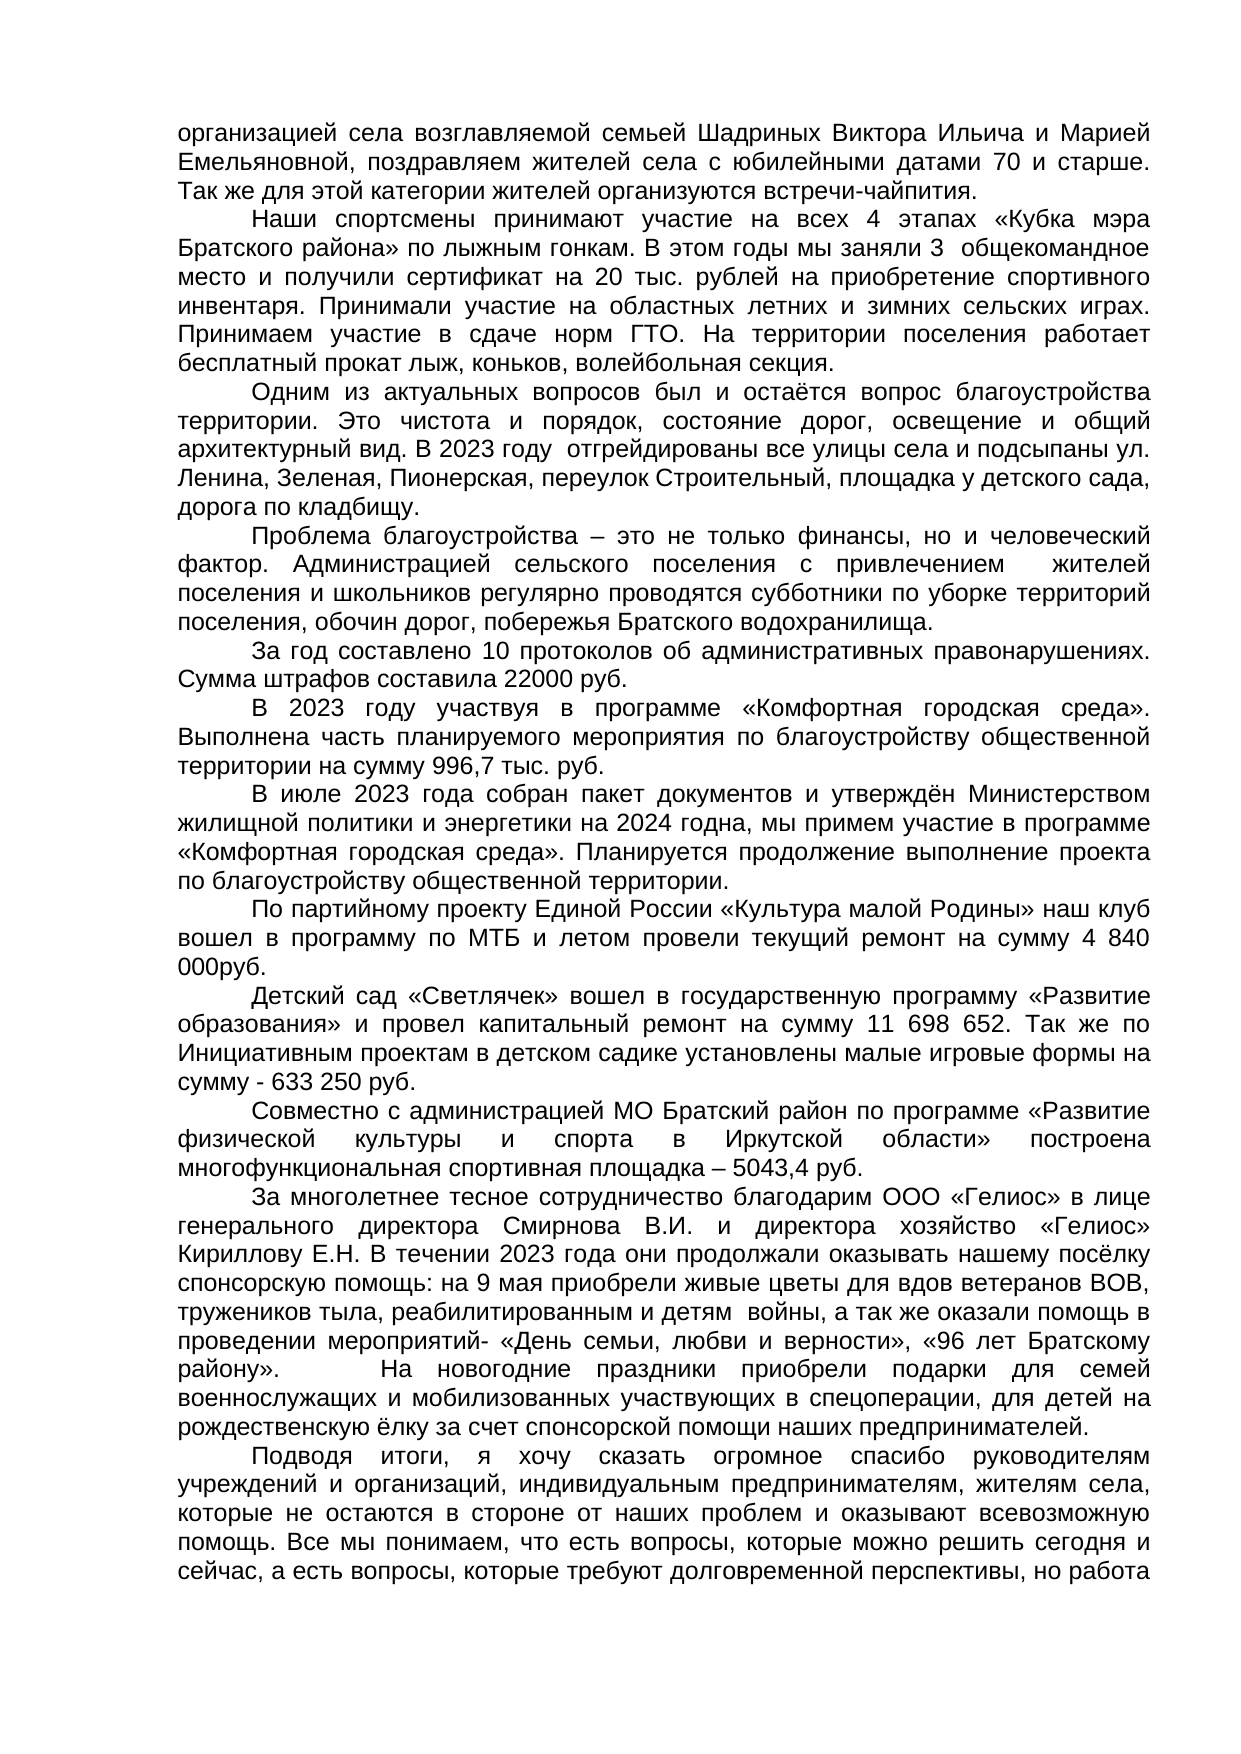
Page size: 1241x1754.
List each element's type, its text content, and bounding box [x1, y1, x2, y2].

text За год составлено 10 протоколов об административных правонарушениях. Сумма штрафов составила 22000 руб. [177, 636, 1152, 693]
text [177, 118, 1152, 204]
text Совместно с администрацией МО Братский район по программе «Развитие физической культуры и спорта в Иркутской области» построена многофункциональная спортивная площадка – 5043,4 руб. [177, 1096, 1152, 1182]
text За многолетнее тесное сотрудничество благодарим ООО «Гелиос» в лице генерального директора Смирнова В.И. и директора хозяйство «Гелиос» Кириллову Е.Н. В течении 2023 года они продолжали оказывать нашему посёлку спонсорскую помощь: на 9 мая приобрели живые цветы для вдов ветеранов ВОВ, тружеников тыла, реабилитированным и детям войны, а так же оказали помощь в проведении мероприятий- «День семьи, любви и верности», «96 лет Братскому району». На новогодние праздники приобрели подарки для семей военнослужащих и мобилизованных участвующих в спецоперации, для детей на рождественскую ёлку за счет спонсорской помощи наших предпринимателей. [177, 1182, 1152, 1441]
text По партийному проекту Единой России «Культура малой Родины» наш клуб вошел в программу по МТБ и летом провели текущий ремонт на сумму 4 840 000руб. [177, 894, 1152, 981]
text Детский сад «Светлячек» вошел в государственную программу «Развитие образования» и провел капитальный ремонт на сумму 11 698 652. Так же по Инициативным проектам в детском садике установлены малые игровые формы на сумму - 633 250 руб. [177, 981, 1152, 1096]
text В июле 2023 года собран пакет документов и утверждён Министерством жилищной политики и энергетики на 2024 годна, мы примем участие в программе «Комфортная городская среда». Планируется продолжение выполнение проекта по благоустройству общественной территории. [177, 779, 1152, 894]
text Проблема благоустройства – это не только финансы, но и человеческий фактор. Администрацией сельского поселения с привлечением жителей поселения и школьников регулярно проводятся субботники по уборке территорий поселения, обочин дорог, побережья Братского водохранилища. [177, 521, 1152, 636]
text Наши спортсмены принимают участие на всех 4 этапах «Кубка мэра Братского района» по лыжным гонкам. В этом годы мы заняли 3 общекомандное место и получили сертификат на 20 тыс. рублей на приобретение спортивного инвентаря. Принимали участие на областных летних и зимних сельских играх. Принимаем участие в сдаче норм ГТО. На территории поселения работает бесплатный прокат лыж, коньков, волейбольная секция. [177, 204, 1152, 377]
text Одним из актуальных вопросов был и остаётся вопрос благоустройства территории. Это чистота и порядок, состояние дорог, освещение и общий архитектурный вид. В 2023 году отгрейдированы все улицы села и подсыпаны ул. Ленина, Зеленая, Пионерская, переулок Строительный, площадка у детского сада, дорога по кладбищу. [177, 377, 1152, 521]
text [177, 1441, 1152, 1584]
text В 2023 году участвуя в программе «Комфортная городская среда». Выполнена часть планируемого мероприятия по благоустройству общественной территории на сумму 996,7 тыс. руб. [177, 693, 1152, 779]
